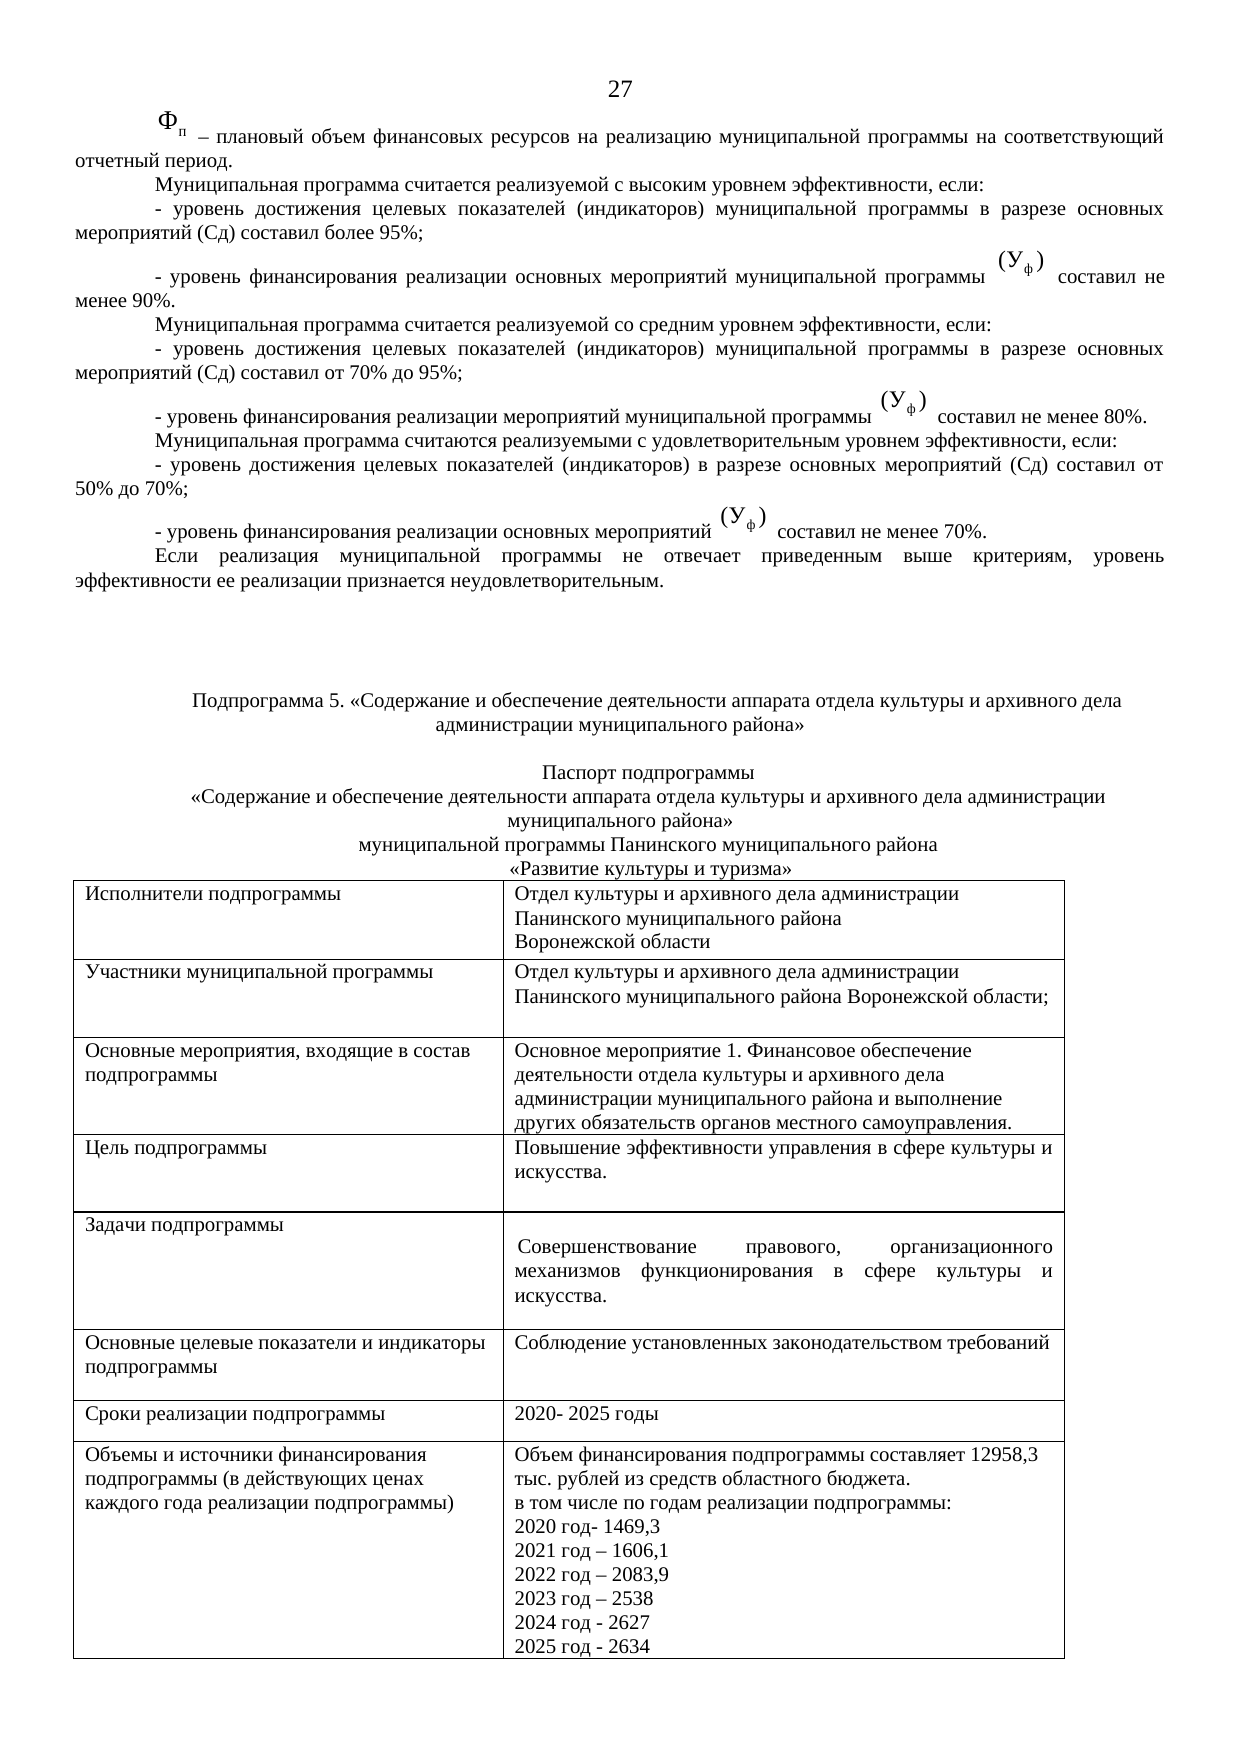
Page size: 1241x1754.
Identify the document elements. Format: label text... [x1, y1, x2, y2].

table_cell Объемы и источники финансирования подпрограммы (в действующих ценах каждого года реализации подпрограммы) [74, 1442, 503, 1658]
text - уровень финансирования реализации основных мероприятий муниципальной программы составил не менее 90%. [75, 244, 1165, 312]
table_cell Сроки реализации подпрограммы [74, 1401, 503, 1441]
table_header Исполнители подпрограммы [74, 881, 503, 958]
table_cell Основное мероприятие 1. Финансовое обеспечение деятельности отдела культуры и архивного дела администрации муниципального района и выполнение других обязательств органов местного самоуправления. [504, 1038, 1064, 1134]
table_cell Объем финансирования подпрограммы составляет 12958,3 тыс. рублей из средств областного бюджета. в том числе по годам реализации подпрограммы: 2020 год- 1469,3 2021 год – 1606,1 2022 год – 2083,9 2023 год – 2538 2024 год - 2627 2025 год - 2634 [504, 1442, 1064, 1658]
table_cell Основные целевые показатели и индикаторы подпрограммы [74, 1330, 503, 1400]
text «Содержание и обеспечение деятельности аппарата отдела культуры и архивного дела администрации муниципального района» [75, 784, 1165, 832]
text Подпрограмма 5. «Содержание и обеспечение деятельности аппарата отдела культуры и архивного дела администрации муниципального района» [75, 688, 1165, 736]
text Паспорт подпрограммы [75, 760, 1165, 784]
text - уровень финансирования реализации мероприятий муниципальной программы составил не менее 80%. [75, 384, 1165, 428]
text - уровень достижения целевых показателей (индикаторов) муниципальной программы в разрезе основных мероприятий (Сд) составил более 95%; [75, 196, 1165, 244]
text – плановый объем финансовых ресурсов на реализацию муниципальной программы на соответствующий отчетный период. [75, 103, 1165, 172]
table_cell Основные мероприятия, входящие в состав подпрограммы [74, 1038, 503, 1134]
text Если реализация муниципальной программы не отвечает приведенным выше критериям, уровень эффективности ее реализации признается неудовлетворительным. [75, 543, 1165, 592]
table_cell Совершенствование правового, организационного механизмов функционирования в сфере культуры и искусства. [504, 1213, 1064, 1328]
text - уровень достижения целевых показателей (индикаторов) муниципальной программы в разрезе основных мероприятий (Сд) составил от 70% до 95%; [75, 336, 1165, 384]
table_cell Соблюдение установленных законодательством требований [504, 1330, 1064, 1400]
table_cell Задачи подпрограммы [74, 1213, 503, 1328]
table_header Отдел культуры и архивного дела администрации Панинского муниципального района Воронежской области [504, 881, 1064, 958]
table_cell Повышение эффективности управления в сфере культуры и искусства. [504, 1135, 1064, 1211]
table_cell Отдел культуры и архивного дела администрации Панинского муниципального района Воронежской области; [504, 960, 1064, 1037]
table_cell Участники муниципальной программы [74, 960, 503, 1037]
text Муниципальная программа считается реализуемой со средним уровнем эффективности, если: [75, 312, 1165, 336]
text Муниципальная программа считаются реализуемыми с удовлетворительным уровнем эффективности, если: [75, 428, 1165, 452]
text муниципальной программы Панинского муниципального района [75, 832, 1165, 856]
table_cell Цель подпрограммы [74, 1135, 503, 1211]
text «Развитие культуры и туризма» [75, 856, 1165, 880]
text Муниципальная программа считается реализуемой с высоким уровнем эффективности, если: [75, 172, 1165, 196]
text - уровень достижения целевых показателей (индикаторов) в разрезе основных мероприятий (Сд) составил от 50% до 70%; [75, 452, 1165, 500]
text - уровень финансирования реализации основных мероприятий составил не менее 70%. [75, 500, 1165, 543]
table_cell 2020- 2025 годы [504, 1401, 1064, 1441]
